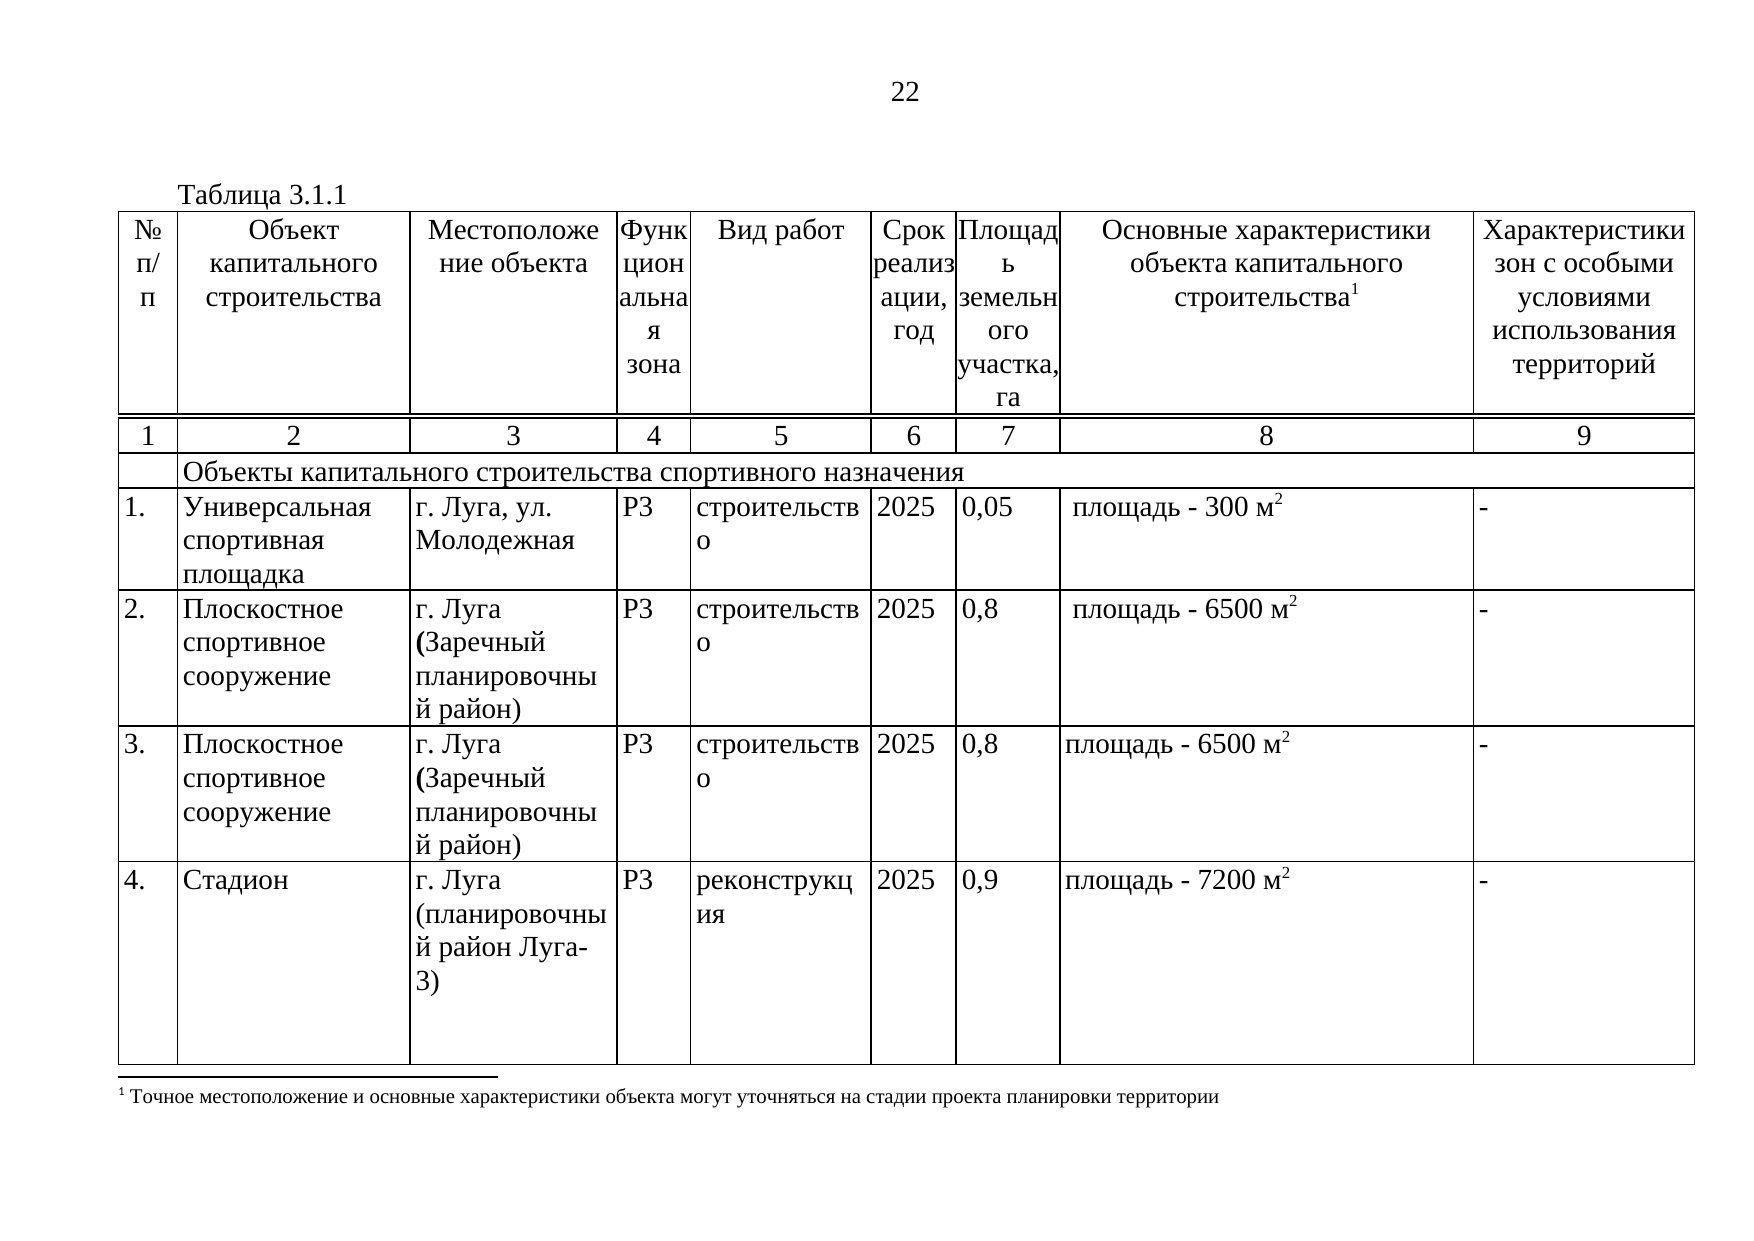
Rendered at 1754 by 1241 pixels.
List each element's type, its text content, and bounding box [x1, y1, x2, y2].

table_cell [119, 454, 177, 487]
table_cell Р3 [618, 862, 690, 1064]
table_cell - [1474, 489, 1694, 589]
table_header 1 [119, 419, 177, 452]
table_cell Плоскостное спортивное сооружение [178, 591, 409, 725]
table_header № п/п [119, 212, 177, 413]
table_header Местоположение объекта [411, 212, 616, 413]
text Таблица 3.1.1 [118, 177, 1636, 211]
table_cell строительство [691, 489, 870, 589]
table_cell г. Луга (планировочный район Луга-3) [411, 862, 616, 1064]
table_cell 1. [119, 489, 177, 589]
table_cell Р3 [618, 591, 690, 725]
table_header 6 [872, 419, 955, 452]
table_header Основные характеристики объекта капитального строительства [1061, 212, 1473, 413]
table_header Срок реализации, год [872, 212, 955, 413]
table_cell площадь - 7200 м2 [1061, 862, 1473, 1064]
table_cell 2025 [872, 862, 955, 1064]
table_header 9 [1474, 419, 1694, 452]
table_cell 2025 [872, 727, 955, 861]
table_cell Стадион [178, 862, 409, 1064]
table_cell 2025 [872, 591, 955, 725]
table_cell Р3 [618, 489, 690, 589]
table_header Объект капитального строительства [178, 212, 409, 413]
table_cell 0,9 [957, 862, 1059, 1064]
table_cell 4. [119, 862, 177, 1064]
table_header 3 [411, 419, 616, 452]
table_cell 0,8 [957, 727, 1059, 861]
table_cell Плоскостное спортивное сооружение [178, 727, 409, 861]
table_header 2 [178, 419, 409, 452]
table_cell - [1474, 862, 1694, 1064]
table_cell 2025 [872, 489, 955, 589]
table_cell строительство [691, 591, 870, 725]
table_cell площадь - 6500 м2 [1061, 727, 1473, 861]
table_header 7 [957, 419, 1059, 452]
table_header 4 [618, 419, 690, 452]
table_cell Универсальная спортивная площадка [178, 489, 409, 589]
table_cell 0,05 [957, 489, 1059, 589]
table_header Характеристики зон с особыми условиями использования территорий [1474, 212, 1694, 413]
table_cell 2. [119, 591, 177, 725]
table_cell Р3 [618, 727, 690, 861]
table_header Вид работ [691, 212, 870, 413]
table_header 8 [1061, 419, 1473, 452]
table_cell 3. [119, 727, 177, 861]
table_cell Объекты капитального строительства спортивного назначения [178, 454, 1694, 487]
table_header Площадь земельного участка, га [957, 212, 1059, 413]
table_cell - [1474, 727, 1694, 861]
table_cell площадь - 6500 м2 [1061, 591, 1473, 725]
table_cell площадь - 300 м2 [1061, 489, 1473, 589]
table_cell 0,8 [957, 591, 1059, 725]
table_header Функциональная зона [618, 212, 690, 413]
table_cell г. Луга (Заречный планировочный район) [411, 727, 616, 861]
table_header 5 [691, 419, 870, 452]
table_cell реконструкция [691, 862, 870, 1064]
table_cell г. Луга, ул. Молодежная [411, 489, 616, 589]
table_cell - [1474, 591, 1694, 725]
table_cell строительство [691, 727, 870, 861]
table_cell г. Луга (Заречный планировочный район) [411, 591, 616, 725]
